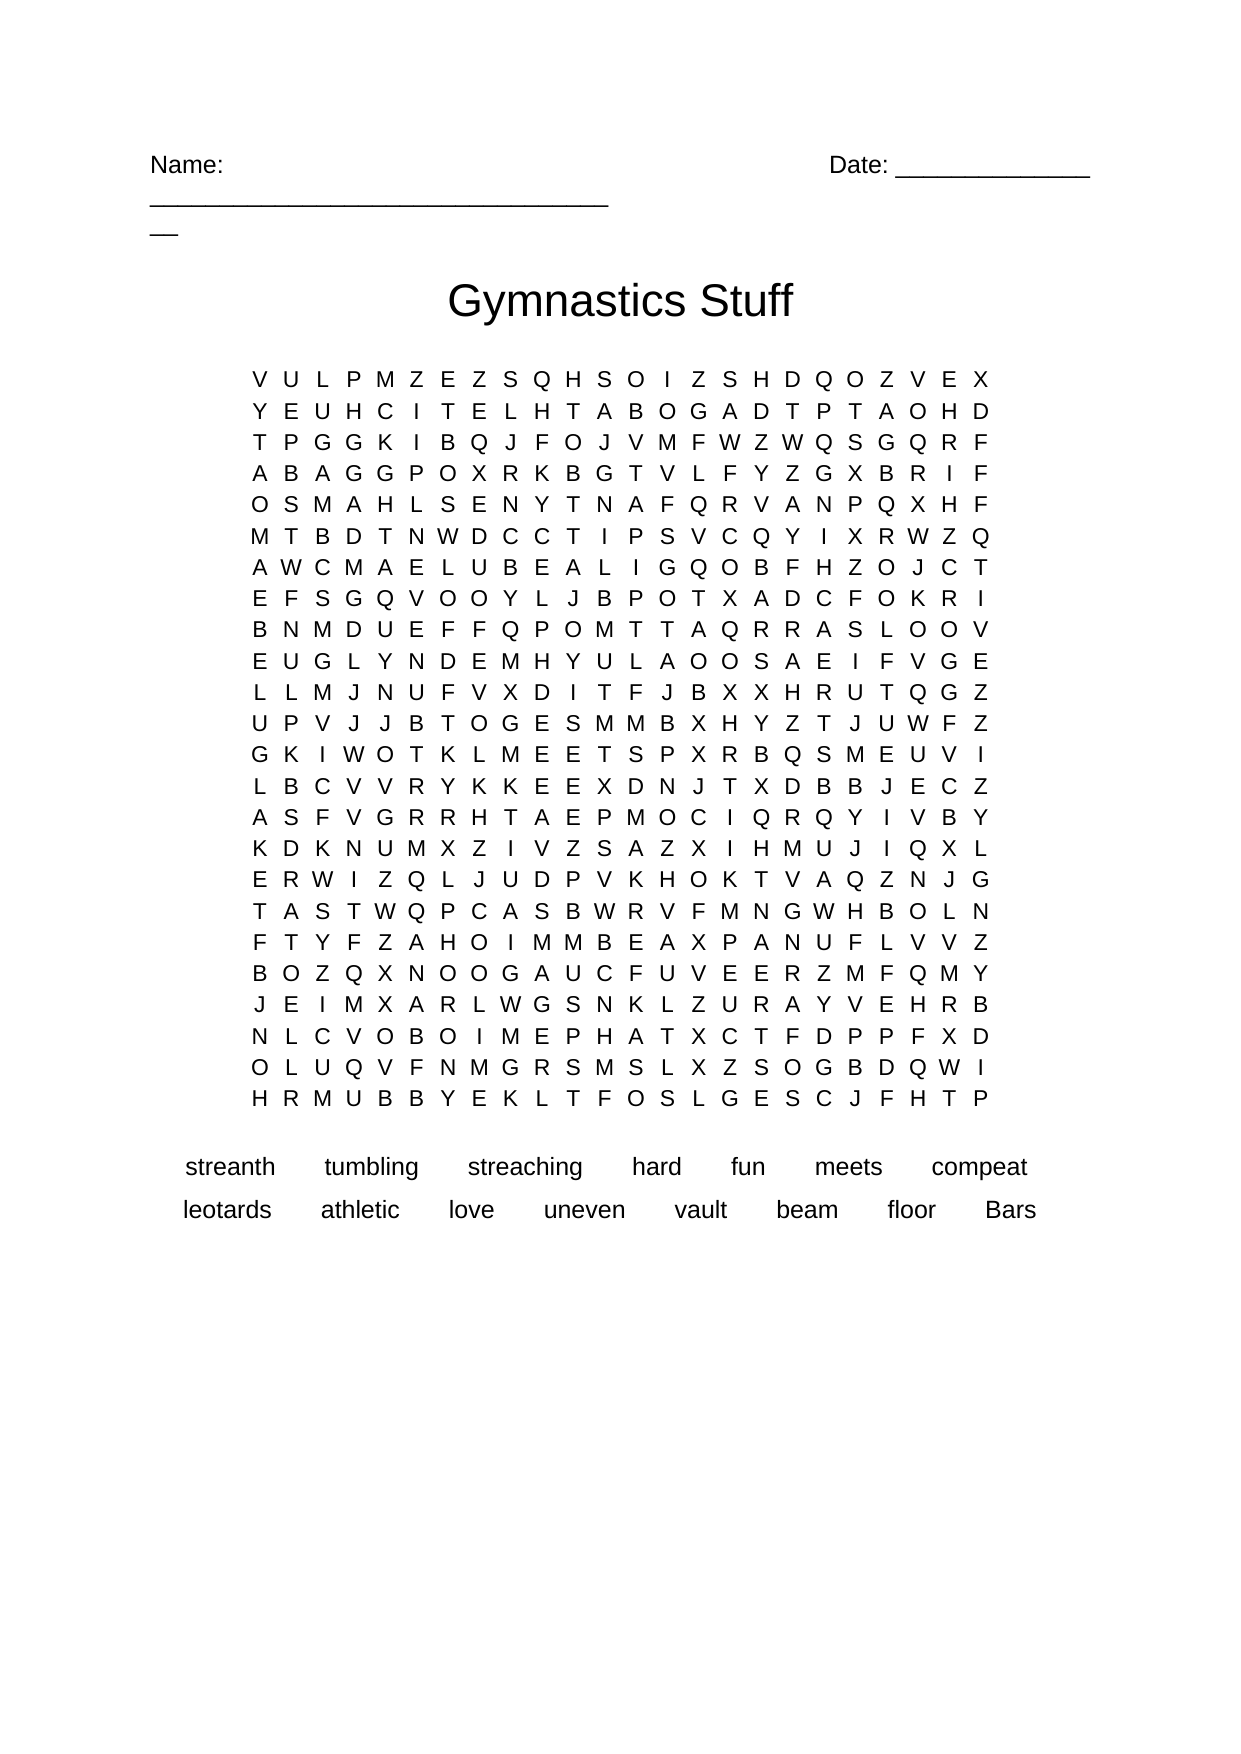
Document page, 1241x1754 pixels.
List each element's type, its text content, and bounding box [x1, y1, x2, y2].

table_cell M [589, 708, 620, 739]
table_cell X [840, 458, 871, 489]
table_cell L [432, 864, 463, 895]
table_cell U [369, 614, 401, 645]
table_cell P [808, 395, 839, 426]
table_cell N [808, 489, 839, 520]
table_cell T [495, 801, 526, 833]
table_cell G [808, 1051, 839, 1083]
table_cell U [464, 551, 495, 583]
table_cell E [244, 583, 275, 614]
table_cell M [244, 520, 275, 551]
table_cell H [714, 708, 745, 739]
table_cell T [589, 739, 620, 770]
table_cell K [495, 770, 526, 801]
table_cell I [808, 520, 839, 551]
table_cell J [683, 770, 714, 801]
table_cell A [558, 551, 589, 583]
table_cell M [307, 1083, 338, 1114]
table_cell G [934, 645, 965, 676]
table_cell M [464, 1051, 495, 1083]
table_cell C [369, 395, 401, 426]
table_cell K [714, 864, 745, 895]
table_cell S [275, 489, 307, 520]
table_cell T [275, 520, 307, 551]
table_cell V [745, 489, 777, 520]
table_cell Z [808, 958, 839, 989]
table_cell O [871, 551, 902, 583]
table_cell Y [745, 458, 777, 489]
table_cell A [338, 489, 369, 520]
table_cell I [589, 520, 620, 551]
table_cell V [683, 958, 714, 989]
table_cell F [526, 426, 557, 458]
table_cell N [244, 1020, 275, 1051]
table_cell F [620, 676, 651, 708]
table_cell J [589, 426, 620, 458]
table_cell P [432, 895, 463, 926]
table_cell N [777, 926, 808, 958]
table_cell T [651, 614, 683, 645]
table_cell I [871, 801, 902, 833]
table_cell I [401, 395, 432, 426]
table_cell S [558, 708, 589, 739]
table_cell L [871, 614, 902, 645]
table_cell A [401, 926, 432, 958]
table_cell L [275, 1020, 307, 1051]
table_cell N [651, 770, 683, 801]
table_cell F [244, 926, 275, 958]
table_cell C [934, 551, 965, 583]
table_header V [902, 364, 933, 395]
table_cell G [871, 426, 902, 458]
table_cell D [745, 395, 777, 426]
table_cell Q [777, 739, 808, 770]
table_cell B [965, 989, 996, 1020]
table_cell D [275, 833, 307, 864]
table_cell W [307, 864, 338, 895]
table_cell P [526, 614, 557, 645]
table_cell M [558, 926, 589, 958]
table_cell R [745, 989, 777, 1020]
table_cell Z [558, 833, 589, 864]
table_cell P [558, 1020, 589, 1051]
table_cell M [620, 708, 651, 739]
table_cell X [683, 1020, 714, 1051]
table_cell P [620, 583, 651, 614]
table_cell R [934, 583, 965, 614]
table_cell M [338, 989, 369, 1020]
table_cell B [871, 458, 902, 489]
table_cell W [432, 520, 463, 551]
table_cell G [714, 1083, 745, 1114]
table_cell Z [777, 458, 808, 489]
table_cell J [495, 426, 526, 458]
table_cell W [275, 551, 307, 583]
table_cell I [558, 676, 589, 708]
table_cell A [369, 551, 401, 583]
table_cell L [275, 1051, 307, 1083]
table_cell Q [840, 864, 871, 895]
table_cell F [965, 458, 996, 489]
table_cell Q [369, 583, 401, 614]
table_cell U [495, 864, 526, 895]
table_cell E [526, 551, 557, 583]
table_cell F [934, 708, 965, 739]
table_cell E [275, 395, 307, 426]
table_cell B [369, 1083, 401, 1114]
table_cell S [307, 895, 338, 926]
table_cell J [871, 770, 902, 801]
table_cell M [651, 426, 683, 458]
table_cell V [965, 614, 996, 645]
table_cell S [432, 489, 463, 520]
table_cell W [338, 739, 369, 770]
table_cell H [934, 395, 965, 426]
table_cell Y [307, 926, 338, 958]
table_cell X [432, 833, 463, 864]
table_cell A [777, 989, 808, 1020]
table_cell Q [965, 520, 996, 551]
table_cell M [620, 801, 651, 833]
table_cell V [526, 833, 557, 864]
table_cell F [683, 426, 714, 458]
table_cell B [307, 520, 338, 551]
table_header O [840, 364, 871, 395]
table_cell Z [965, 926, 996, 958]
table_cell Z [307, 958, 338, 989]
table_cell T [432, 395, 463, 426]
table_cell T [620, 614, 651, 645]
table_cell C [307, 551, 338, 583]
table_cell I [965, 583, 996, 614]
table_cell B [871, 895, 902, 926]
table_cell S [840, 614, 871, 645]
table_cell M [495, 645, 526, 676]
table_cell K [902, 583, 933, 614]
table_cell V [840, 989, 871, 1020]
table_cell F [871, 645, 902, 676]
table_cell Q [902, 958, 933, 989]
table_cell V [902, 801, 933, 833]
table_cell L [244, 770, 275, 801]
table_cell P [840, 1020, 871, 1051]
table_cell F [965, 489, 996, 520]
table_cell W [369, 895, 401, 926]
table_cell E [902, 770, 933, 801]
table_cell R [275, 864, 307, 895]
table_cell G [369, 458, 401, 489]
table_cell T [620, 458, 651, 489]
table_cell E [401, 614, 432, 645]
table_cell V [651, 895, 683, 926]
table_cell A [526, 958, 557, 989]
table_cell Z [965, 770, 996, 801]
table_cell Z [745, 426, 777, 458]
table_cell P [401, 458, 432, 489]
table_cell X [683, 1051, 714, 1083]
table_cell F [871, 958, 902, 989]
table_cell Q [401, 895, 432, 926]
table_cell R [745, 614, 777, 645]
table_cell C [808, 1083, 839, 1114]
table_cell K [307, 833, 338, 864]
table_cell A [745, 583, 777, 614]
table_cell K [464, 770, 495, 801]
table_cell R [495, 458, 526, 489]
table_cell E [558, 770, 589, 801]
table_cell L [432, 551, 463, 583]
table_cell B [840, 1051, 871, 1083]
table_cell F [464, 614, 495, 645]
table_cell G [683, 395, 714, 426]
table_cell K [369, 426, 401, 458]
table_cell I [464, 1020, 495, 1051]
table_cell A [620, 1020, 651, 1051]
table_cell Q [683, 551, 714, 583]
table_cell J [651, 676, 683, 708]
table_cell D [464, 520, 495, 551]
table_cell M [934, 958, 965, 989]
table_cell R [432, 989, 463, 1020]
table_header Z [683, 364, 714, 395]
table_cell D [777, 583, 808, 614]
table_cell L [965, 833, 996, 864]
table_cell B [244, 958, 275, 989]
table_cell G [934, 676, 965, 708]
table_cell O [620, 1083, 651, 1114]
table_cell B [808, 770, 839, 801]
table_cell O [902, 395, 933, 426]
table_cell J [338, 676, 369, 708]
table_cell B [589, 583, 620, 614]
table_cell U [307, 395, 338, 426]
table_cell Y [558, 645, 589, 676]
table_cell L [589, 551, 620, 583]
table_cell T [651, 1020, 683, 1051]
table_cell A [589, 395, 620, 426]
table_cell J [369, 708, 401, 739]
table_cell C [714, 520, 745, 551]
table_cell U [902, 739, 933, 770]
table_cell F [432, 614, 463, 645]
table_cell P [651, 739, 683, 770]
table_cell L [526, 583, 557, 614]
table_cell B [651, 708, 683, 739]
table_cell L [683, 1083, 714, 1114]
table_cell O [369, 739, 401, 770]
table_cell G [244, 739, 275, 770]
table_cell O [432, 958, 463, 989]
table_cell A [244, 801, 275, 833]
table_cell Y [526, 489, 557, 520]
table_cell I [307, 989, 338, 1020]
table_cell I [871, 833, 902, 864]
table_cell F [401, 1051, 432, 1083]
table_header M [369, 364, 401, 395]
table_cell M [307, 489, 338, 520]
table_cell X [934, 833, 965, 864]
table_cell S [808, 739, 839, 770]
table_cell T [840, 395, 871, 426]
table_cell U [714, 989, 745, 1020]
table_cell H [745, 833, 777, 864]
table_cell U [401, 676, 432, 708]
table_cell L [526, 1083, 557, 1114]
table_cell G [808, 458, 839, 489]
table_cell E [558, 739, 589, 770]
table_cell D [526, 676, 557, 708]
table_cell U [275, 645, 307, 676]
table_cell N [432, 1051, 463, 1083]
table_cell O [432, 458, 463, 489]
table_cell S [526, 895, 557, 926]
table_cell Q [745, 520, 777, 551]
table_cell Y [808, 989, 839, 1020]
table_cell R [432, 801, 463, 833]
table_cell H [651, 864, 683, 895]
table_cell H [934, 489, 965, 520]
table_cell A [683, 614, 714, 645]
table_cell T [275, 926, 307, 958]
table_cell O [464, 708, 495, 739]
table_cell M [526, 926, 557, 958]
table_cell D [777, 770, 808, 801]
table_cell B [401, 1083, 432, 1114]
table_cell B [589, 926, 620, 958]
table_cell P [589, 801, 620, 833]
table_cell K [275, 739, 307, 770]
table_cell E [244, 864, 275, 895]
table_cell U [840, 676, 871, 708]
table_cell X [683, 833, 714, 864]
table_cell T [871, 676, 902, 708]
table_cell J [902, 551, 933, 583]
table_header Z [464, 364, 495, 395]
table_cell G [495, 1051, 526, 1083]
table_cell C [808, 583, 839, 614]
table_cell Q [495, 614, 526, 645]
table_header S [714, 364, 745, 395]
table_header Date: ______________ [620, 150, 1090, 274]
table_cell M [307, 614, 338, 645]
table_cell Q [902, 426, 933, 458]
table_cell O [464, 926, 495, 958]
table_cell O [432, 583, 463, 614]
table_cell I [965, 739, 996, 770]
table_cell U [338, 1083, 369, 1114]
title Gymnastics Stuff [150, 274, 1090, 326]
table_cell D [965, 395, 996, 426]
table_cell A [651, 926, 683, 958]
table_cell E [871, 989, 902, 1020]
table_cell V [651, 458, 683, 489]
table_cell V [369, 1051, 401, 1083]
table_cell H [464, 801, 495, 833]
table_cell T [683, 583, 714, 614]
table_cell F [275, 583, 307, 614]
table_cell J [338, 708, 369, 739]
table_cell T [432, 708, 463, 739]
table_header I [651, 364, 683, 395]
table_cell D [526, 864, 557, 895]
table_cell Z [840, 551, 871, 583]
table_cell X [683, 708, 714, 739]
table_cell Z [369, 926, 401, 958]
table_cell M [840, 958, 871, 989]
table_cell Q [902, 1051, 933, 1083]
table_cell A [808, 864, 839, 895]
table_cell F [338, 926, 369, 958]
table_cell O [683, 864, 714, 895]
table_cell A [244, 458, 275, 489]
table_cell T [558, 395, 589, 426]
table_cell J [934, 864, 965, 895]
table_cell Z [965, 676, 996, 708]
table_cell N [275, 614, 307, 645]
table_cell R [808, 676, 839, 708]
table_cell W [589, 895, 620, 926]
table_header P [338, 364, 369, 395]
table_cell J [244, 989, 275, 1020]
table_cell M [589, 1051, 620, 1083]
table_cell W [777, 426, 808, 458]
table_cell F [871, 1083, 902, 1114]
table_cell N [589, 489, 620, 520]
table_cell Z [651, 833, 683, 864]
table_header V [244, 364, 275, 395]
table_cell Q [464, 426, 495, 458]
table_cell F [620, 958, 651, 989]
table_cell Y [432, 1083, 463, 1114]
table_cell O [464, 958, 495, 989]
table_cell C [714, 1020, 745, 1051]
table_cell Z [714, 1051, 745, 1083]
table_cell K [620, 864, 651, 895]
table_cell X [714, 676, 745, 708]
table_cell M [777, 833, 808, 864]
table_cell Y [965, 801, 996, 833]
table_header H [745, 364, 777, 395]
table_cell M [589, 614, 620, 645]
table_cell X [745, 676, 777, 708]
table_cell I [338, 864, 369, 895]
table_cell T [244, 895, 275, 926]
table_cell V [934, 926, 965, 958]
table_cell T [558, 1083, 589, 1114]
table_cell T [338, 895, 369, 926]
table_cell L [683, 458, 714, 489]
table_cell E [871, 739, 902, 770]
table_cell K [432, 739, 463, 770]
table_cell C [464, 895, 495, 926]
table_cell G [307, 645, 338, 676]
table_cell T [934, 1083, 965, 1114]
table_cell H [808, 551, 839, 583]
table_cell T [808, 708, 839, 739]
table_cell C [307, 770, 338, 801]
table_cell X [369, 989, 401, 1020]
table_cell B [275, 770, 307, 801]
table_cell Q [714, 614, 745, 645]
table_cell O [651, 395, 683, 426]
table_cell R [620, 895, 651, 926]
table_cell D [338, 614, 369, 645]
table_cell B [840, 770, 871, 801]
table_cell T [369, 520, 401, 551]
table_cell P [558, 864, 589, 895]
table_cell E [526, 739, 557, 770]
table_cell T [244, 426, 275, 458]
table_cell B [275, 458, 307, 489]
table_cell A [526, 801, 557, 833]
table_cell Z [464, 833, 495, 864]
table_cell B [745, 551, 777, 583]
table_cell N [401, 958, 432, 989]
table_cell L [934, 895, 965, 926]
table_cell I [495, 833, 526, 864]
table_cell D [871, 1051, 902, 1083]
table_cell Q [338, 958, 369, 989]
table_cell U [589, 645, 620, 676]
table_cell O [244, 1051, 275, 1083]
table_cell H [902, 1083, 933, 1114]
table_cell P [840, 489, 871, 520]
table_cell E [275, 989, 307, 1020]
table_cell S [620, 739, 651, 770]
table_cell I [714, 833, 745, 864]
table_cell G [965, 864, 996, 895]
table_cell E [620, 926, 651, 958]
table_cell Z [871, 864, 902, 895]
table_cell S [651, 520, 683, 551]
table_cell O [558, 426, 589, 458]
table_cell C [526, 520, 557, 551]
table_cell H [840, 895, 871, 926]
table_cell N [495, 489, 526, 520]
table_cell I [495, 926, 526, 958]
table_cell B [244, 614, 275, 645]
table_cell Y [777, 520, 808, 551]
table_cell K [526, 458, 557, 489]
table_cell O [683, 645, 714, 676]
table_cell A [871, 395, 902, 426]
table_cell X [369, 958, 401, 989]
table_cell F [714, 458, 745, 489]
table_cell V [620, 426, 651, 458]
table_cell U [244, 708, 275, 739]
table_cell E [714, 958, 745, 989]
table_cell G [338, 583, 369, 614]
table_cell S [745, 1051, 777, 1083]
table_cell V [683, 520, 714, 551]
table_header O [620, 364, 651, 395]
table_cell P [714, 926, 745, 958]
table_cell H [589, 1020, 620, 1051]
table_cell Z [965, 708, 996, 739]
table_cell X [495, 676, 526, 708]
table_cell N [338, 833, 369, 864]
table_cell I [840, 645, 871, 676]
table_cell Y [965, 958, 996, 989]
table_cell E [558, 801, 589, 833]
table_header Name: ___________________________________ [150, 150, 620, 274]
table_cell G [777, 895, 808, 926]
table_cell P [871, 1020, 902, 1051]
table_cell U [307, 1051, 338, 1083]
table_cell R [401, 770, 432, 801]
table_cell X [745, 770, 777, 801]
table_cell V [934, 739, 965, 770]
table_cell E [401, 551, 432, 583]
table_cell T [714, 770, 745, 801]
table_cell O [651, 801, 683, 833]
table_cell N [401, 645, 432, 676]
table_cell O [871, 583, 902, 614]
table_cell O [244, 489, 275, 520]
table_cell A [808, 614, 839, 645]
table_header D [777, 364, 808, 395]
table_cell S [307, 583, 338, 614]
table_header Q [808, 364, 839, 395]
table_cell E [745, 1083, 777, 1114]
table_cell L [464, 989, 495, 1020]
table_cell A [714, 395, 745, 426]
table_cell O [902, 614, 933, 645]
table_cell V [369, 770, 401, 801]
table_cell A [620, 833, 651, 864]
table_cell Z [683, 989, 714, 1020]
table_cell L [651, 989, 683, 1020]
table_cell U [651, 958, 683, 989]
table_cell M [338, 551, 369, 583]
table_cell P [620, 520, 651, 551]
table_cell L [401, 489, 432, 520]
table_cell A [401, 989, 432, 1020]
table_cell B [683, 676, 714, 708]
table_cell D [338, 520, 369, 551]
table_cell X [683, 739, 714, 770]
table_cell V [338, 801, 369, 833]
table_cell R [934, 426, 965, 458]
table_cell F [840, 926, 871, 958]
table_cell T [558, 520, 589, 551]
table_cell O [275, 958, 307, 989]
table_cell G [495, 708, 526, 739]
table_cell R [777, 801, 808, 833]
table_cell C [589, 958, 620, 989]
table_cell X [934, 1020, 965, 1051]
table_cell D [620, 770, 651, 801]
table_cell F [777, 551, 808, 583]
table_cell V [338, 770, 369, 801]
table_cell F [651, 489, 683, 520]
table_cell S [620, 1051, 651, 1083]
table_header H [558, 364, 589, 395]
table_cell M [714, 895, 745, 926]
table_cell R [871, 520, 902, 551]
table_cell G [338, 458, 369, 489]
table_cell Y [840, 801, 871, 833]
table_cell U [558, 958, 589, 989]
table_cell R [401, 801, 432, 833]
table_cell X [714, 583, 745, 614]
table_cell S [589, 833, 620, 864]
table_cell V [589, 864, 620, 895]
table_cell I [965, 1051, 996, 1083]
table_cell V [338, 1020, 369, 1051]
table_cell E [464, 395, 495, 426]
table_cell A [307, 458, 338, 489]
table_cell S [275, 801, 307, 833]
table_cell L [871, 926, 902, 958]
table_cell X [902, 489, 933, 520]
table_cell G [369, 801, 401, 833]
table_cell Q [808, 426, 839, 458]
table_cell W [495, 989, 526, 1020]
table_cell B [495, 551, 526, 583]
table_cell T [558, 489, 589, 520]
table_cell E [526, 770, 557, 801]
table_cell V [902, 926, 933, 958]
table_cell C [683, 801, 714, 833]
table_cell R [714, 739, 745, 770]
table_cell G [589, 458, 620, 489]
table_cell L [495, 395, 526, 426]
table_cell A [745, 926, 777, 958]
table_cell Q [902, 676, 933, 708]
table_cell I [401, 426, 432, 458]
table_cell R [526, 1051, 557, 1083]
table_cell L [338, 645, 369, 676]
table_cell S [745, 645, 777, 676]
table_cell L [275, 676, 307, 708]
table_cell T [589, 676, 620, 708]
table_cell E [965, 645, 996, 676]
table_cell J [840, 833, 871, 864]
table_cell E [464, 1083, 495, 1114]
table_cell H [902, 989, 933, 1020]
table_cell H [432, 926, 463, 958]
table_cell I [307, 739, 338, 770]
table_cell T [777, 395, 808, 426]
table_cell E [745, 958, 777, 989]
table_cell D [965, 1020, 996, 1051]
table_cell A [777, 489, 808, 520]
table_cell V [307, 708, 338, 739]
table_cell Y [369, 645, 401, 676]
table_cell B [401, 708, 432, 739]
table_cell U [808, 833, 839, 864]
table_cell H [244, 1083, 275, 1114]
table_cell N [902, 864, 933, 895]
table_cell S [558, 1051, 589, 1083]
table_cell R [934, 989, 965, 1020]
table_cell J [840, 708, 871, 739]
table_cell N [589, 989, 620, 1020]
table_cell M [307, 676, 338, 708]
table_cell S [777, 1083, 808, 1114]
table_cell M [401, 833, 432, 864]
table_header L [307, 364, 338, 395]
table_cell O [777, 1051, 808, 1083]
table_cell P [275, 426, 307, 458]
table_cell O [432, 1020, 463, 1051]
table_cell O [651, 583, 683, 614]
table_cell E [244, 645, 275, 676]
table_cell U [871, 708, 902, 739]
table_cell T [745, 1020, 777, 1051]
table_cell A [620, 489, 651, 520]
table_cell L [244, 676, 275, 708]
table_cell F [777, 1020, 808, 1051]
table_cell C [495, 520, 526, 551]
table_header E [432, 364, 463, 395]
table_cell H [338, 395, 369, 426]
table_cell I [934, 458, 965, 489]
table_header Q [526, 364, 557, 395]
table_cell K [620, 989, 651, 1020]
table_cell Q [683, 489, 714, 520]
table_cell A [275, 895, 307, 926]
table_cell N [401, 520, 432, 551]
table_header X [965, 364, 996, 395]
table_header S [589, 364, 620, 395]
table_cell B [745, 739, 777, 770]
table_cell R [902, 458, 933, 489]
table_cell O [714, 551, 745, 583]
table_cell Q [871, 489, 902, 520]
table_cell O [369, 1020, 401, 1051]
table_cell T [745, 864, 777, 895]
table_cell C [934, 770, 965, 801]
table_cell B [558, 458, 589, 489]
table_cell I [714, 801, 745, 833]
table_cell K [244, 833, 275, 864]
table_cell Y [745, 708, 777, 739]
table_cell W [902, 520, 933, 551]
table_cell Y [432, 770, 463, 801]
table_cell B [558, 895, 589, 926]
table_cell U [808, 926, 839, 958]
table_cell J [840, 1083, 871, 1114]
table_cell N [745, 895, 777, 926]
table_cell R [777, 614, 808, 645]
table_cell G [338, 426, 369, 458]
table_cell Y [495, 583, 526, 614]
table_cell O [934, 614, 965, 645]
table_cell V [401, 583, 432, 614]
table_cell E [464, 645, 495, 676]
table_cell T [965, 551, 996, 583]
table_cell G [651, 551, 683, 583]
table_cell Q [401, 864, 432, 895]
table_cell F [965, 426, 996, 458]
table_cell F [307, 801, 338, 833]
table_cell A [777, 645, 808, 676]
table_cell Z [934, 520, 965, 551]
table_cell O [902, 895, 933, 926]
table_cell A [651, 645, 683, 676]
table_cell F [589, 1083, 620, 1114]
table_cell B [620, 395, 651, 426]
table_header E [934, 364, 965, 395]
table_cell M [495, 1020, 526, 1051]
table_header Z [871, 364, 902, 395]
table_cell S [558, 989, 589, 1020]
text streanth tumbling streaching hard fun meets compeat leotards athletic love uneven vault beam floor Bars [150, 1151, 1090, 1223]
table_cell W [714, 426, 745, 458]
table_cell H [369, 489, 401, 520]
table_cell A [244, 551, 275, 583]
table_cell C [307, 1020, 338, 1051]
table_cell D [808, 1020, 839, 1051]
table_cell W [808, 895, 839, 926]
table_cell F [840, 583, 871, 614]
table_cell H [526, 645, 557, 676]
table_cell S [651, 1083, 683, 1114]
table_cell X [464, 458, 495, 489]
table_header Z [401, 364, 432, 395]
table_cell E [464, 489, 495, 520]
table_cell T [401, 739, 432, 770]
table_header S [495, 364, 526, 395]
table_cell R [275, 1083, 307, 1114]
table_cell U [369, 833, 401, 864]
table_cell L [651, 1051, 683, 1083]
table_cell Q [902, 833, 933, 864]
table_cell B [401, 1020, 432, 1051]
table_cell V [464, 676, 495, 708]
table_cell P [275, 708, 307, 739]
table_cell J [558, 583, 589, 614]
table_cell F [683, 895, 714, 926]
table_cell V [777, 864, 808, 895]
table_cell K [495, 1083, 526, 1114]
table_cell X [589, 770, 620, 801]
table_cell L [464, 739, 495, 770]
table_cell L [620, 645, 651, 676]
table_cell R [777, 958, 808, 989]
table_cell Y [244, 395, 275, 426]
table_cell F [432, 676, 463, 708]
table_cell Z [369, 864, 401, 895]
table_cell E [808, 645, 839, 676]
table_cell Q [808, 801, 839, 833]
table_cell N [965, 895, 996, 926]
table_cell H [777, 676, 808, 708]
table_cell Q [745, 801, 777, 833]
table_cell Q [338, 1051, 369, 1083]
table_cell G [307, 426, 338, 458]
table_cell X [683, 926, 714, 958]
table_cell E [526, 1020, 557, 1051]
table_cell G [495, 958, 526, 989]
table_header U [275, 364, 307, 395]
table_cell O [558, 614, 589, 645]
table_cell R [714, 489, 745, 520]
table_cell W [934, 1051, 965, 1083]
table_cell J [464, 864, 495, 895]
table_cell I [620, 551, 651, 583]
table_cell H [526, 395, 557, 426]
table_cell D [432, 645, 463, 676]
table_cell S [840, 426, 871, 458]
table_cell E [526, 708, 557, 739]
table_cell M [840, 739, 871, 770]
table_cell X [840, 520, 871, 551]
table_cell B [432, 426, 463, 458]
table_cell Z [777, 708, 808, 739]
table_cell O [714, 645, 745, 676]
table_cell O [464, 583, 495, 614]
table_cell V [902, 645, 933, 676]
table_cell M [495, 739, 526, 770]
table_cell A [495, 895, 526, 926]
table_cell N [369, 676, 401, 708]
table_cell W [902, 708, 933, 739]
table_cell G [526, 989, 557, 1020]
table_cell P [965, 1083, 996, 1114]
table_cell F [902, 1020, 933, 1051]
table_cell B [934, 801, 965, 833]
